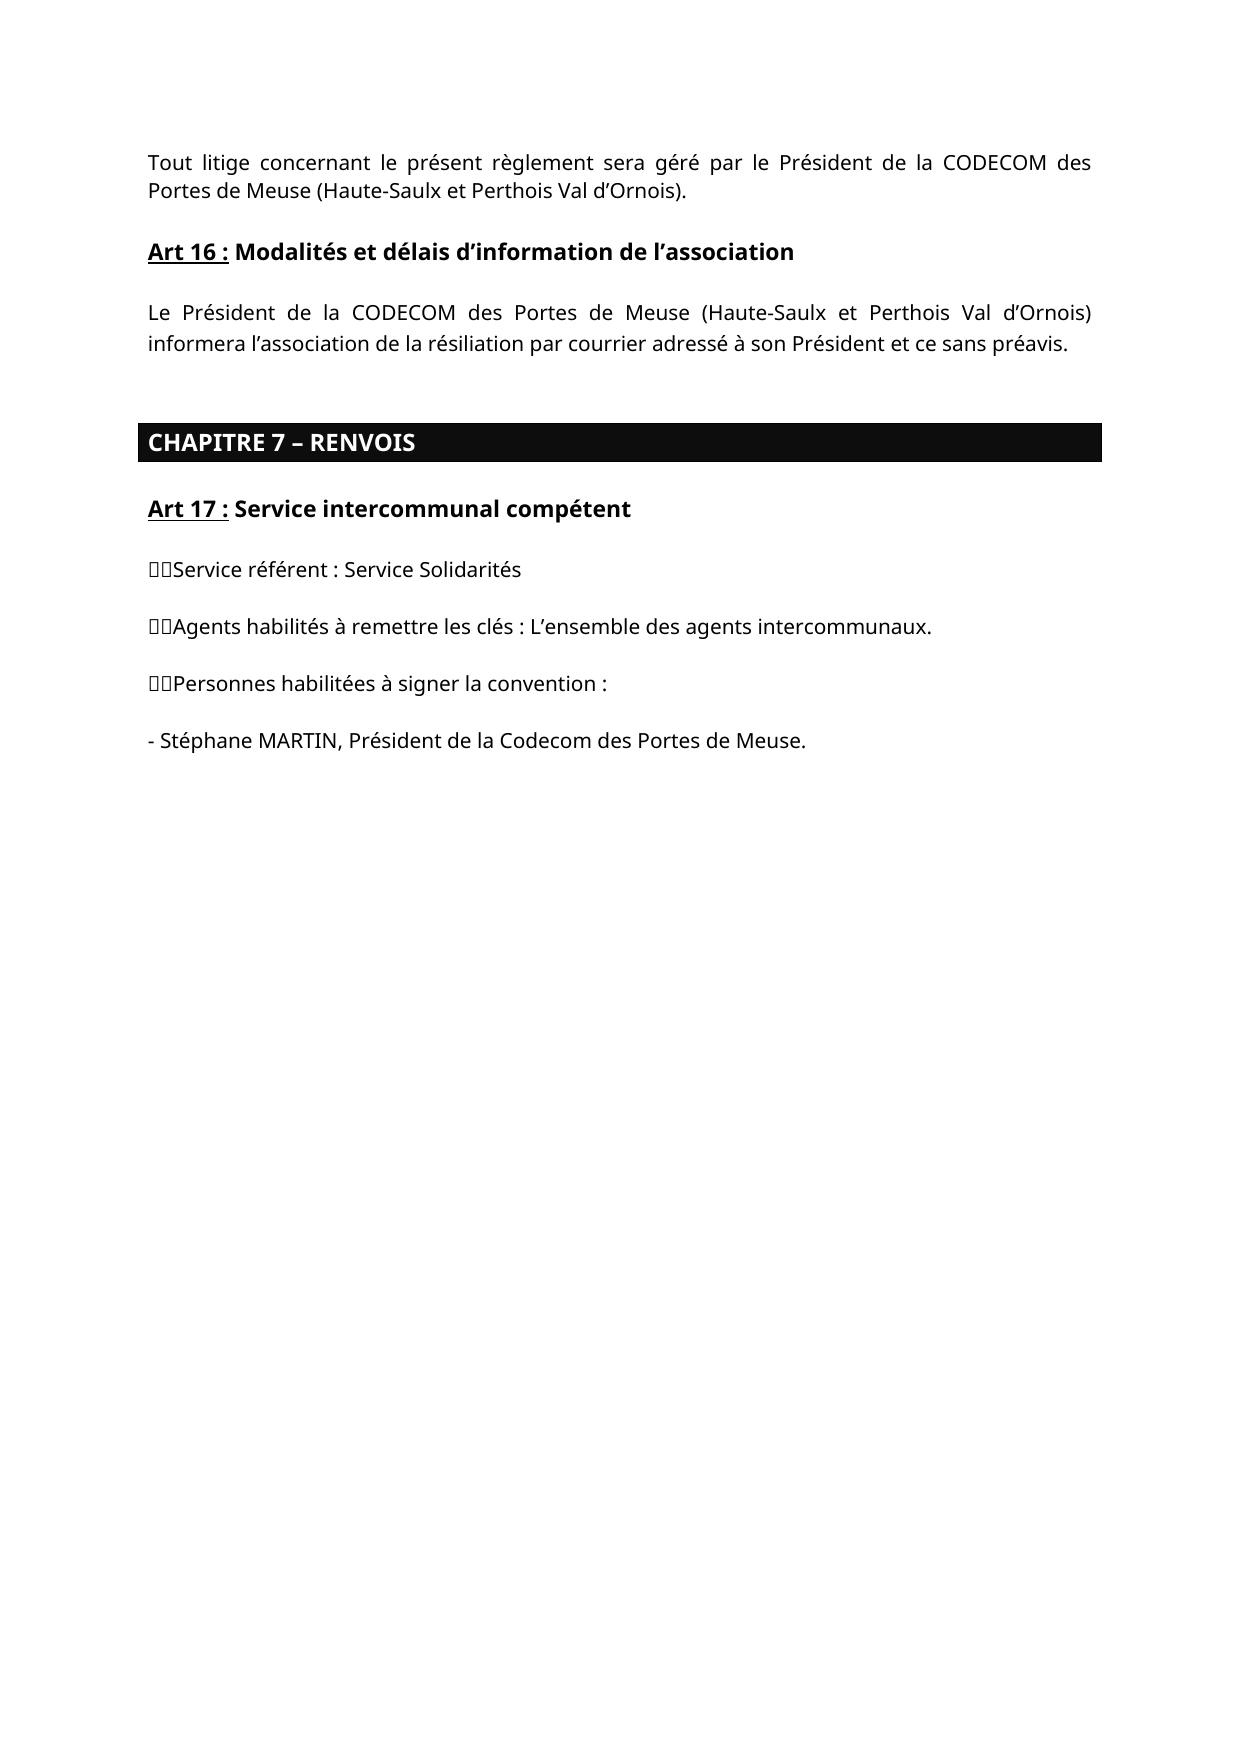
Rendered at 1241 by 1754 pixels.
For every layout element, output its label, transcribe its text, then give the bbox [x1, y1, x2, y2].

text Service référent : Service Solidarités [148, 556, 1093, 584]
text Agents habilités à remettre les clés : L’ensemble des agents intercommunaux. [148, 612, 1093, 641]
text Tout litige concernant le présent règlement sera géré par le Président de la CODECOM des Portes de Meuse (Haute-Saulx et Perthois Val d’Ornois). [148, 148, 1093, 204]
text Le Président de la CODECOM des Portes de Meuse (Haute-Saulx et Perthois Val d’Ornois) informera l’association de la résiliation par courrier adressé à son Président et ce sans préavis. [148, 298, 1093, 357]
text CHAPITRE 7 – RENVOIS [139, 424, 1101, 461]
text - Stéphane MARTIN, Président de la Codecom des Portes de Meuse. [148, 726, 1093, 755]
text Personnes habilitées à signer la convention : [148, 669, 1093, 698]
text Art 17 : Service intercommunal compétent [148, 493, 1093, 524]
text Art 16 : Modalités et délais d’information de l’association [148, 236, 1093, 267]
